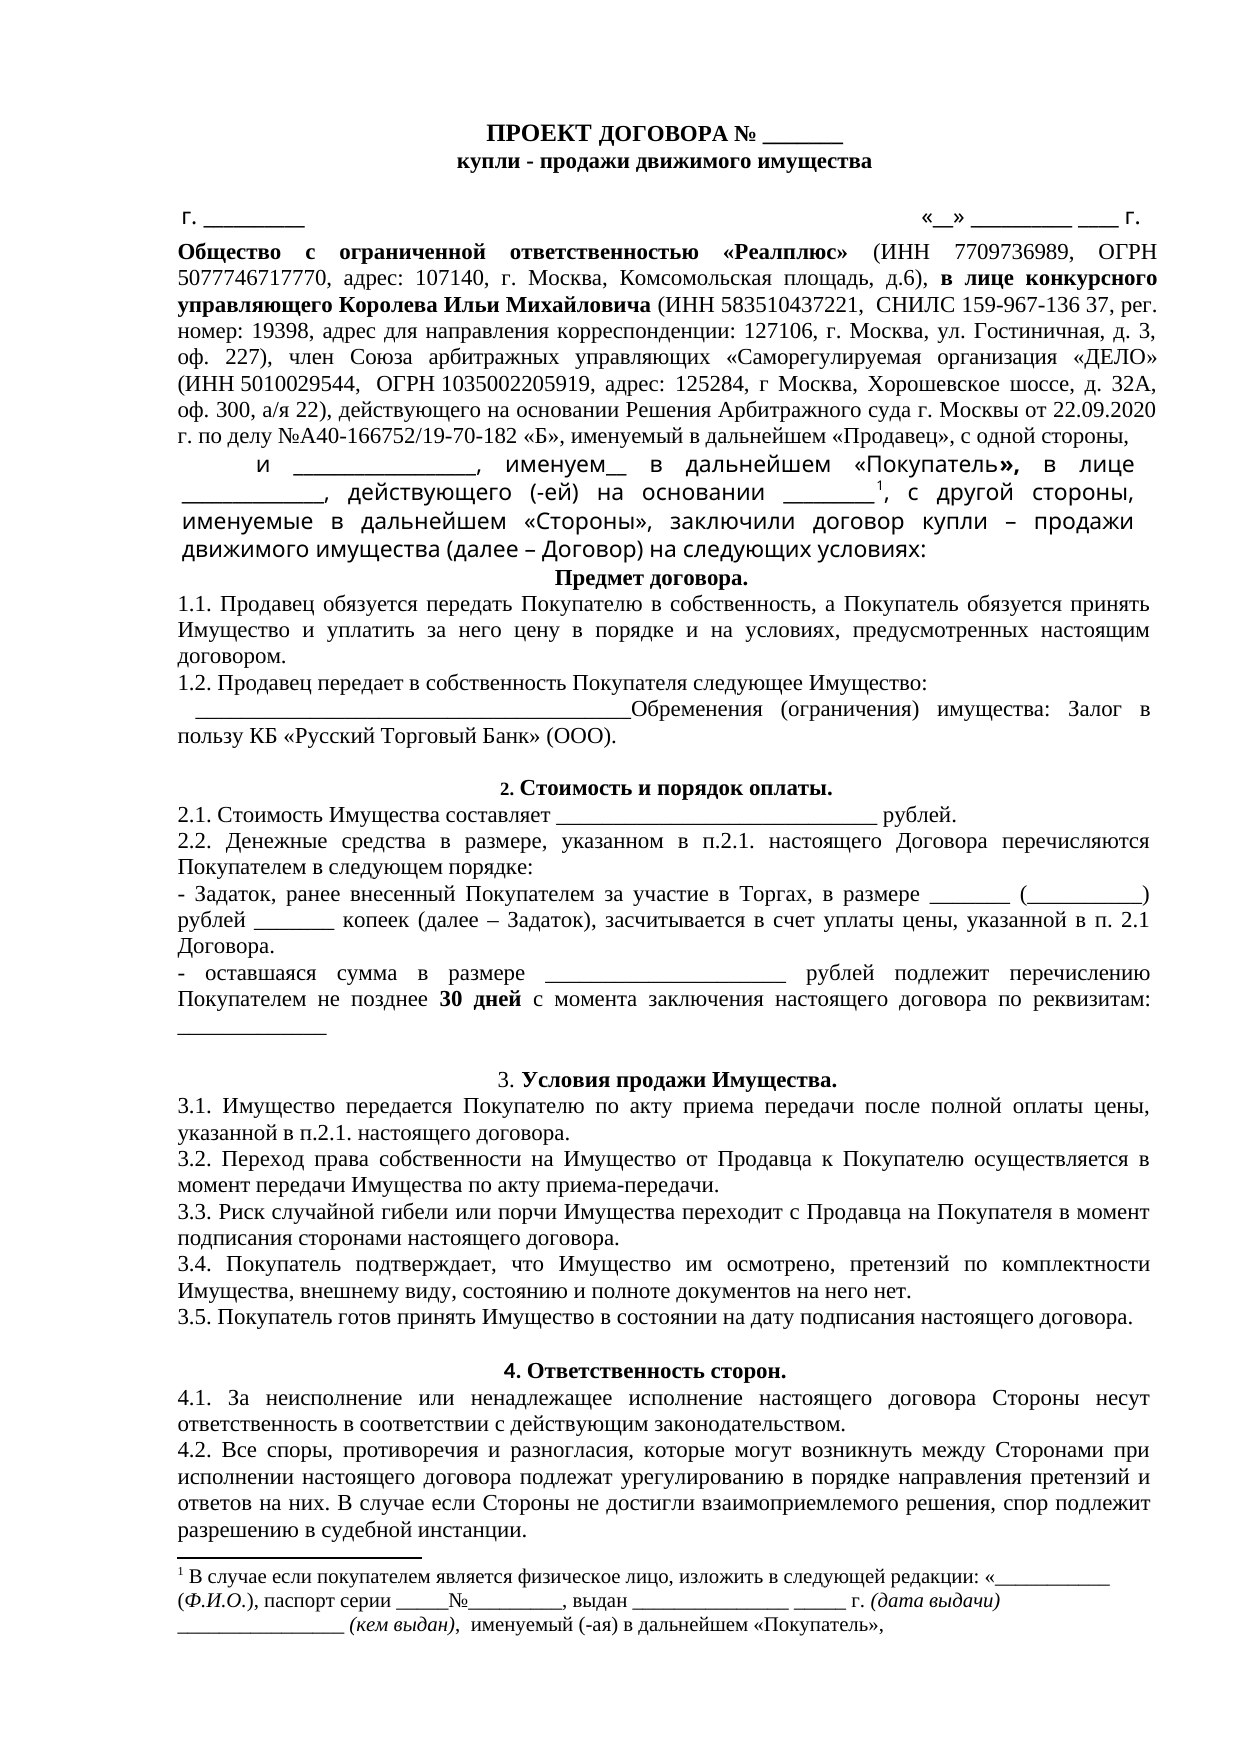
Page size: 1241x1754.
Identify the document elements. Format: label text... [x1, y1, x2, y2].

text 1.2. Продавец передает в собственность Покупателя следующее Имущество: [177, 669, 1152, 695]
text Предмет договора. [177, 563, 1152, 590]
text 3.2. Переход права собственности на Имущество от Продавца к Покупателю осуществляется в момент передачи Имущества по акту приема-передачи. [177, 1145, 1152, 1198]
text - оставшаяся сумма в размере _____________________ рублей подлежит перечислению Покупателем не позднее 30 дней с момента заключения настоящего договора по реквизитам: _____________ [177, 959, 1152, 1038]
text ПРОЕКТ ДОГОВОРА № _______ [177, 118, 1152, 147]
text 1.1. Продавец обязуется передать Покупателю в собственность, а Покупатель обязуется принять Имущество и уплатить за него цену в порядке и на условиях, предусмотренных настоящим договором. [177, 590, 1152, 669]
text 4.1. За неисполнение или ненадлежащее исполнение настоящего договора Стороны несут ответственность в соответствии с действующим законодательством. [177, 1384, 1152, 1437]
text купли - продажи движимого имущества [177, 147, 1152, 173]
text и __________________, именуем__ в дальнейшем «Покупатель», в лице ______________, действующего (-ей) на основании _________, с другой стороны, именуемые в дальнейшем «Стороны», заключили договор купли – продажи движимого имущества (далее – Договор) на следующих условиях: [182, 449, 1135, 563]
table_header г. __________ [133, 200, 620, 238]
table_header «__» __________ ____ г. [620, 200, 1196, 238]
text - Задаток, ранее внесенный Покупателем за участие в Торгах, в размере _______ (__________) рублей _______ копеек (далее – Задаток), засчитывается в счет уплаты цены, указанной в п. 2.1 Договора. [177, 880, 1152, 959]
text 4.2. Все споры, противоречия и разногласия, которые могут возникнуть между Сторонами при исполнении настоящего договора подлежат урегулированию в порядке направления претензий и ответов на них. В случае если Стороны не достигли взаимоприемлемого решения, спор подлежит разрешению в судебной инстанции. [177, 1437, 1152, 1542]
text ______________________________________Обременения (ограничения) имущества: Залог в пользу КБ «Русский Торговый Банк» (ООО). [177, 695, 1152, 748]
text 3.5. Покупатель готов принять Имущество в состоянии на дату подписания настоящего договора. [177, 1303, 1152, 1329]
text 3. Условия продажи Имущества. [177, 1066, 1152, 1092]
text 4. Ответственность сторон. [177, 1356, 1152, 1384]
text Общество с ограниченной ответственностью «Реалплюс» (ИНН 7709736989, ОГРН 5077746717770, адрес: 107140, г. Москва, Комсомольская площадь, д.6), в лице конкурсного управляющего Королева Ильи Михайловича (ИНН 583510437221, СНИЛС 159-967-136 37, рег. номер: 19398, адрес для направления корреспонденции: 127106, г. Москва, ул. Гостиничная, д. 3, оф. 227), член Союза арбитражных управляющих «Саморегулируемая организация «ДЕЛО» (ИНН 5010029544, ОГРН 1035002205919, адрес: 125284, г Москва, Хорошевское шоссе, д. 32А, оф. 300, а/я 22), действующего на основании Решения Арбитражного суда г. Москвы от 22.09.2020 г. по делу №А40-166752/19-70-182 «Б», именуемый в дальнейшем «Продавец», с одной стороны, [177, 238, 1158, 449]
text 3.1. Имущество передается Покупателю по акту приема передачи после полной оплаты цены, указанной в п.2.1. настоящего договора. [177, 1092, 1152, 1145]
text 2. Стоимость и порядок оплаты. [177, 774, 1152, 801]
text 2.1. Стоимость Имущества составляет ____________________________ рублей. [177, 801, 1152, 827]
text 3.4. Покупатель подтверждает, что Имущество им осмотрено, претензий по комплектности Имущества, внешнему виду, состоянию и полноте документов на него нет. [177, 1250, 1152, 1303]
text 3.3. Риск случайной гибели или порчи Имущества переходит с Продавца на Покупателя в момент подписания сторонами настоящего договора. [177, 1198, 1152, 1250]
text 2.2. Денежные средства в размере, указанном в п.2.1. настоящего Договора перечисляются Покупателем в следующем порядке: [177, 827, 1152, 880]
